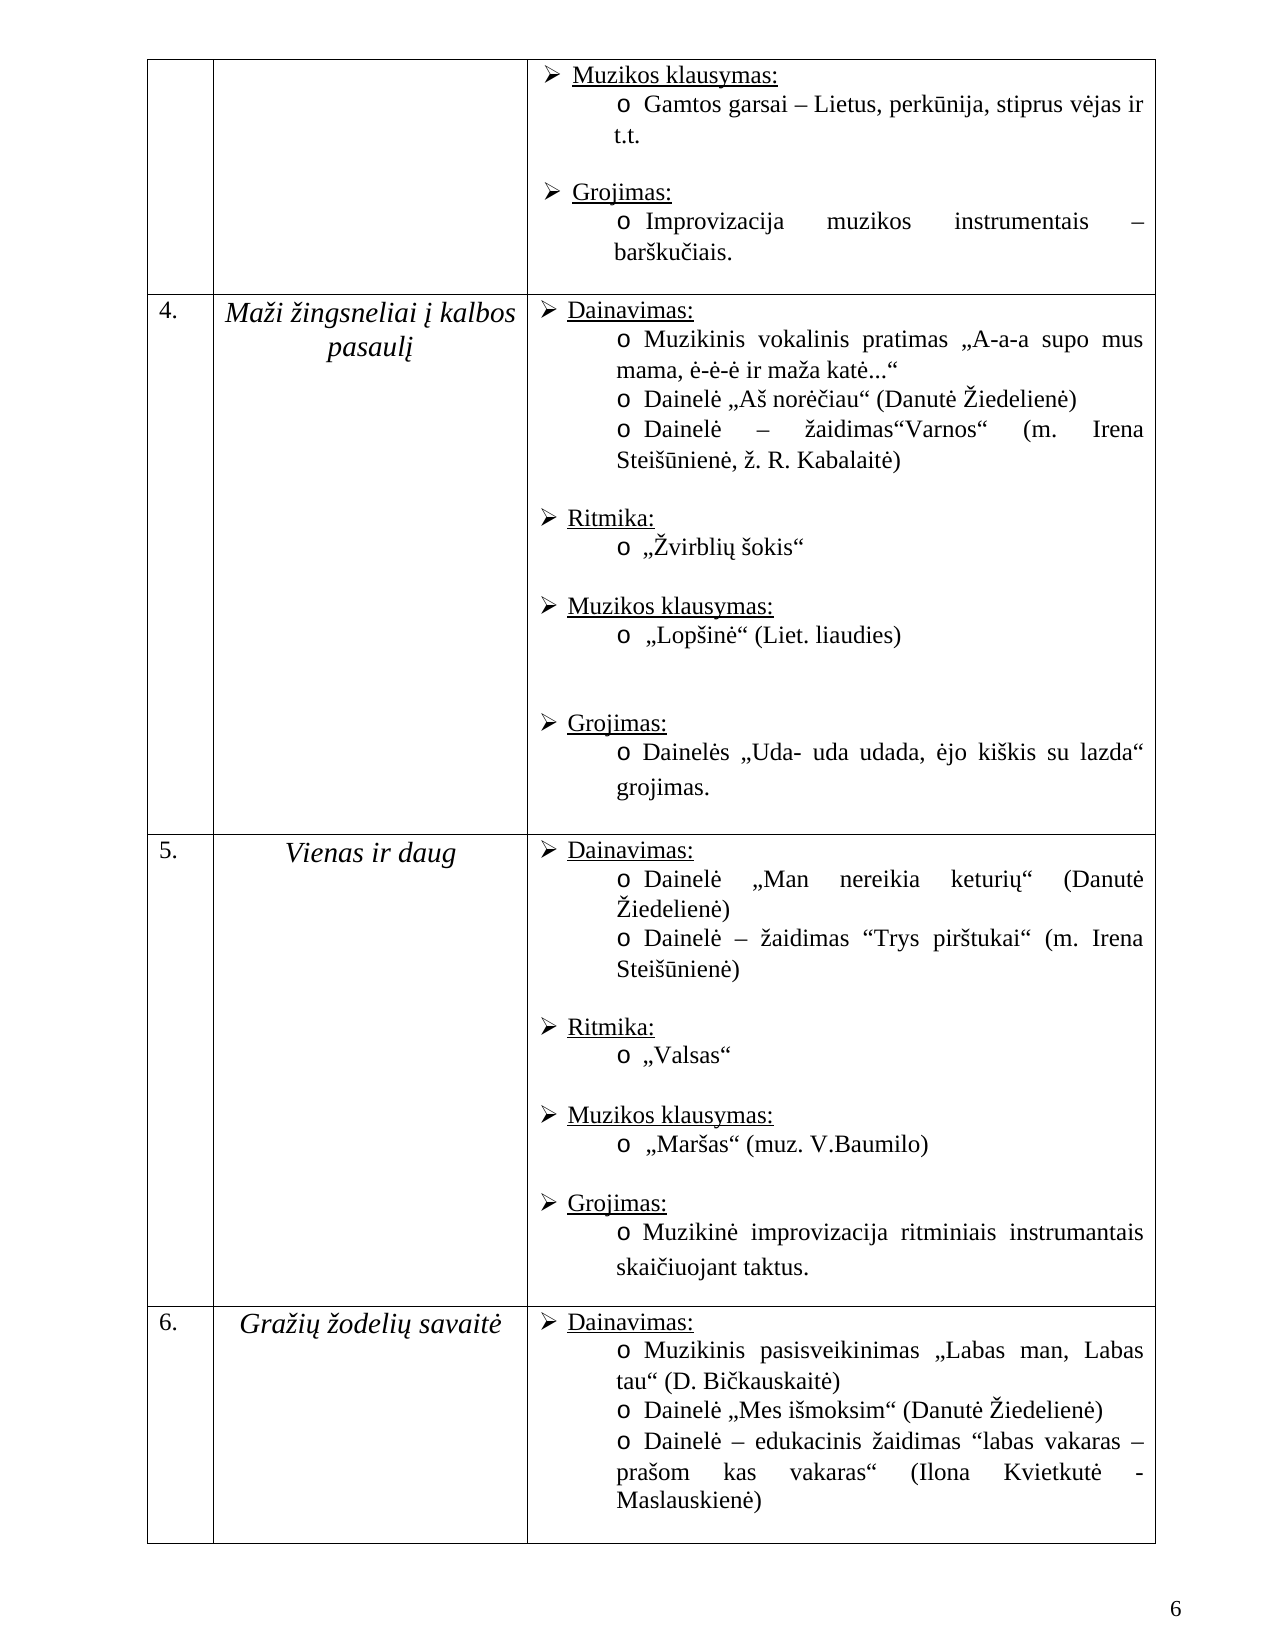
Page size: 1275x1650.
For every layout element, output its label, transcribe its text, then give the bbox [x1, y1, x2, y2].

table_cell Maži žingsneliai į kalbos pasaulį [214, 295, 527, 834]
table_cell [148, 295, 213, 834]
table_cell Dainavimas: Dainelė „Man nereikia keturių“ (Danutė Žiedelienė) Dainelė – žaidimas “Trys pirštukai“ (m. Irena Steišūnienė) Ritmika: „Valsas“ Muzikos klausymas: „Maršas“ (muz. V.Baumilo) Grojimas: Muzikinė improvizacija ritminiais instrumantais skaičiuojant taktus. [528, 835, 1155, 1306]
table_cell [214, 60, 527, 294]
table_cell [528, 1307, 1155, 1543]
table_cell [148, 1307, 213, 1543]
table_cell [148, 835, 213, 1306]
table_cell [528, 60, 1155, 294]
table_cell Vienas ir daug [214, 835, 527, 1306]
table_cell Dainavimas: Muzikinis vokalinis pratimas „A-a-a supo mus mama, ė-ė-ė ir maža katė...“ Dainelė „Aš norėčiau“ (Danutė Žiedelienė) Dainelė – žaidimas“Varnos“ (m. Irena Steišūnienė, ž. R. Kabalaitė) Ritmika: „Žvirblių šokis“ Muzikos klausymas: „Lopšinė“ (Liet. liaudies) Grojimas: Dainelės „Uda- uda udada, ėjo kiškis su lazda“ grojimas. [528, 295, 1155, 834]
table_cell [148, 60, 213, 294]
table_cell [214, 1307, 527, 1543]
